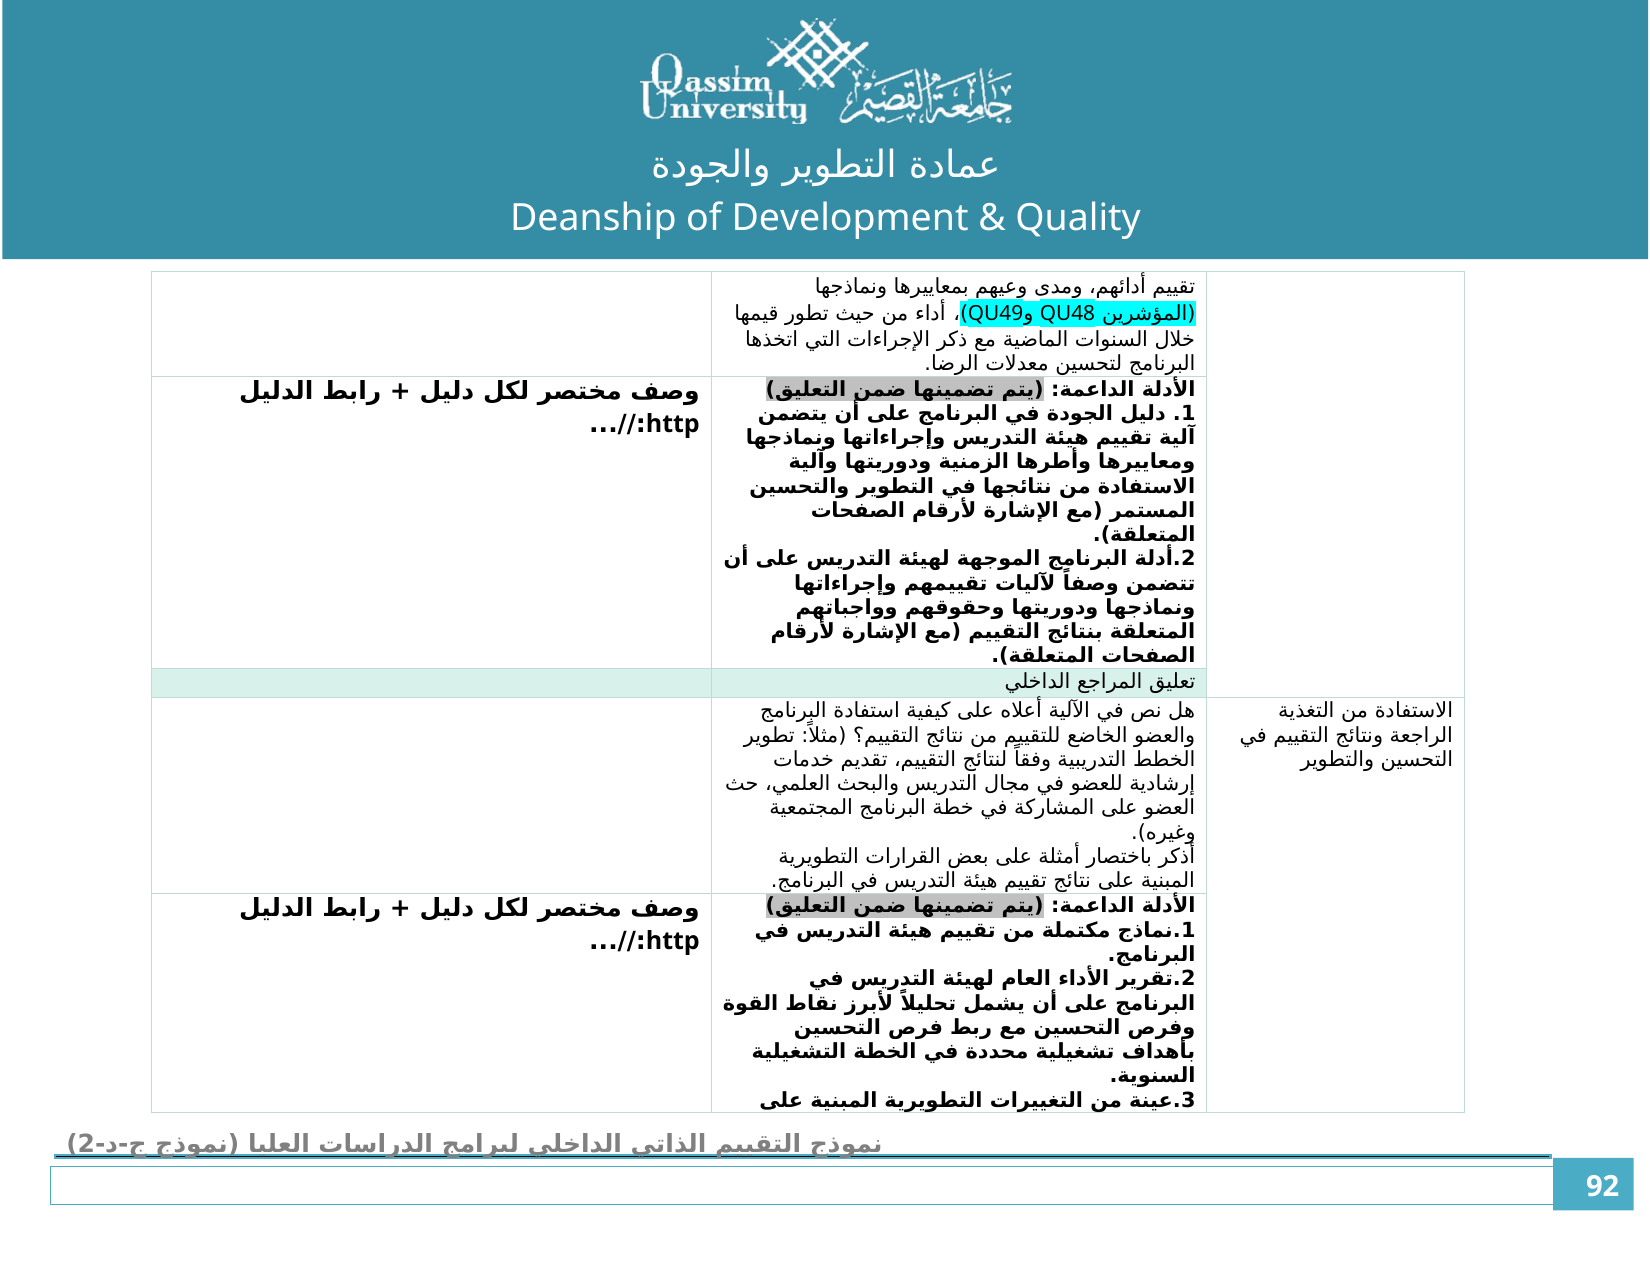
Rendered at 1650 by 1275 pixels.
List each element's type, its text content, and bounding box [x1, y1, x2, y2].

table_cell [712, 272, 1206, 376]
table_cell الأدلة الداعمة: (يتم تضمينها ضمن التعليق) 1. دليل الجودة في البرنامج على أن يتضمن آلية تقييم هيئة التدريس وإجراءاتها ونماذجها ومعاييرها وأطرها الزمنية ودوريتها وآلية الاستفادة من نتائجها في التطوير والتحسين المستمر (مع الإشارة لأرقام الصفحات المتعلقة). 2.أدلة البرنامج الموجهة لهيئة التدريس على أن تتضمن وصفاً لآليات تقييمهم وإجراءاتها ونماذجها ودوريتها وحقوقهم وواجباتهم المتعلقة بنتائج التقييم (مع الإشارة لأرقام الصفحات المتعلقة). [712, 377, 1206, 668]
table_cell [152, 894, 711, 1112]
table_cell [712, 894, 1206, 1112]
table_cell تعليق المراجع الداخلي [712, 669, 1206, 697]
table_cell هل نص في الآلية أعلاه على كيفية استفادة البرنامج والعضو الخاضع للتقييم من نتائج التقييم؟ (مثلاً: تطوير الخطط التدريبية وفقاً لنتائج التقييم، تقديم خدمات إرشادية للعضو في مجال التدريس والبحث العلمي، حث العضو على المشاركة في خطة البرنامج المجتمعية وغيره). أذكر باختصار أمثلة على بعض القرارات التطويرية المبنية على نتائج تقييم هيئة التدريس في البرنامج. [712, 698, 1206, 892]
table_cell [152, 698, 711, 892]
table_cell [1207, 272, 1464, 697]
table_cell [152, 669, 711, 697]
table_cell [152, 272, 711, 376]
table_cell وصف مختصر لكل دليل + رابط الدليل http://... [152, 377, 711, 668]
table_cell الاستفادة من التغذية الراجعة ونتائج التقييم في التحسين والتطوير [1207, 698, 1464, 1112]
